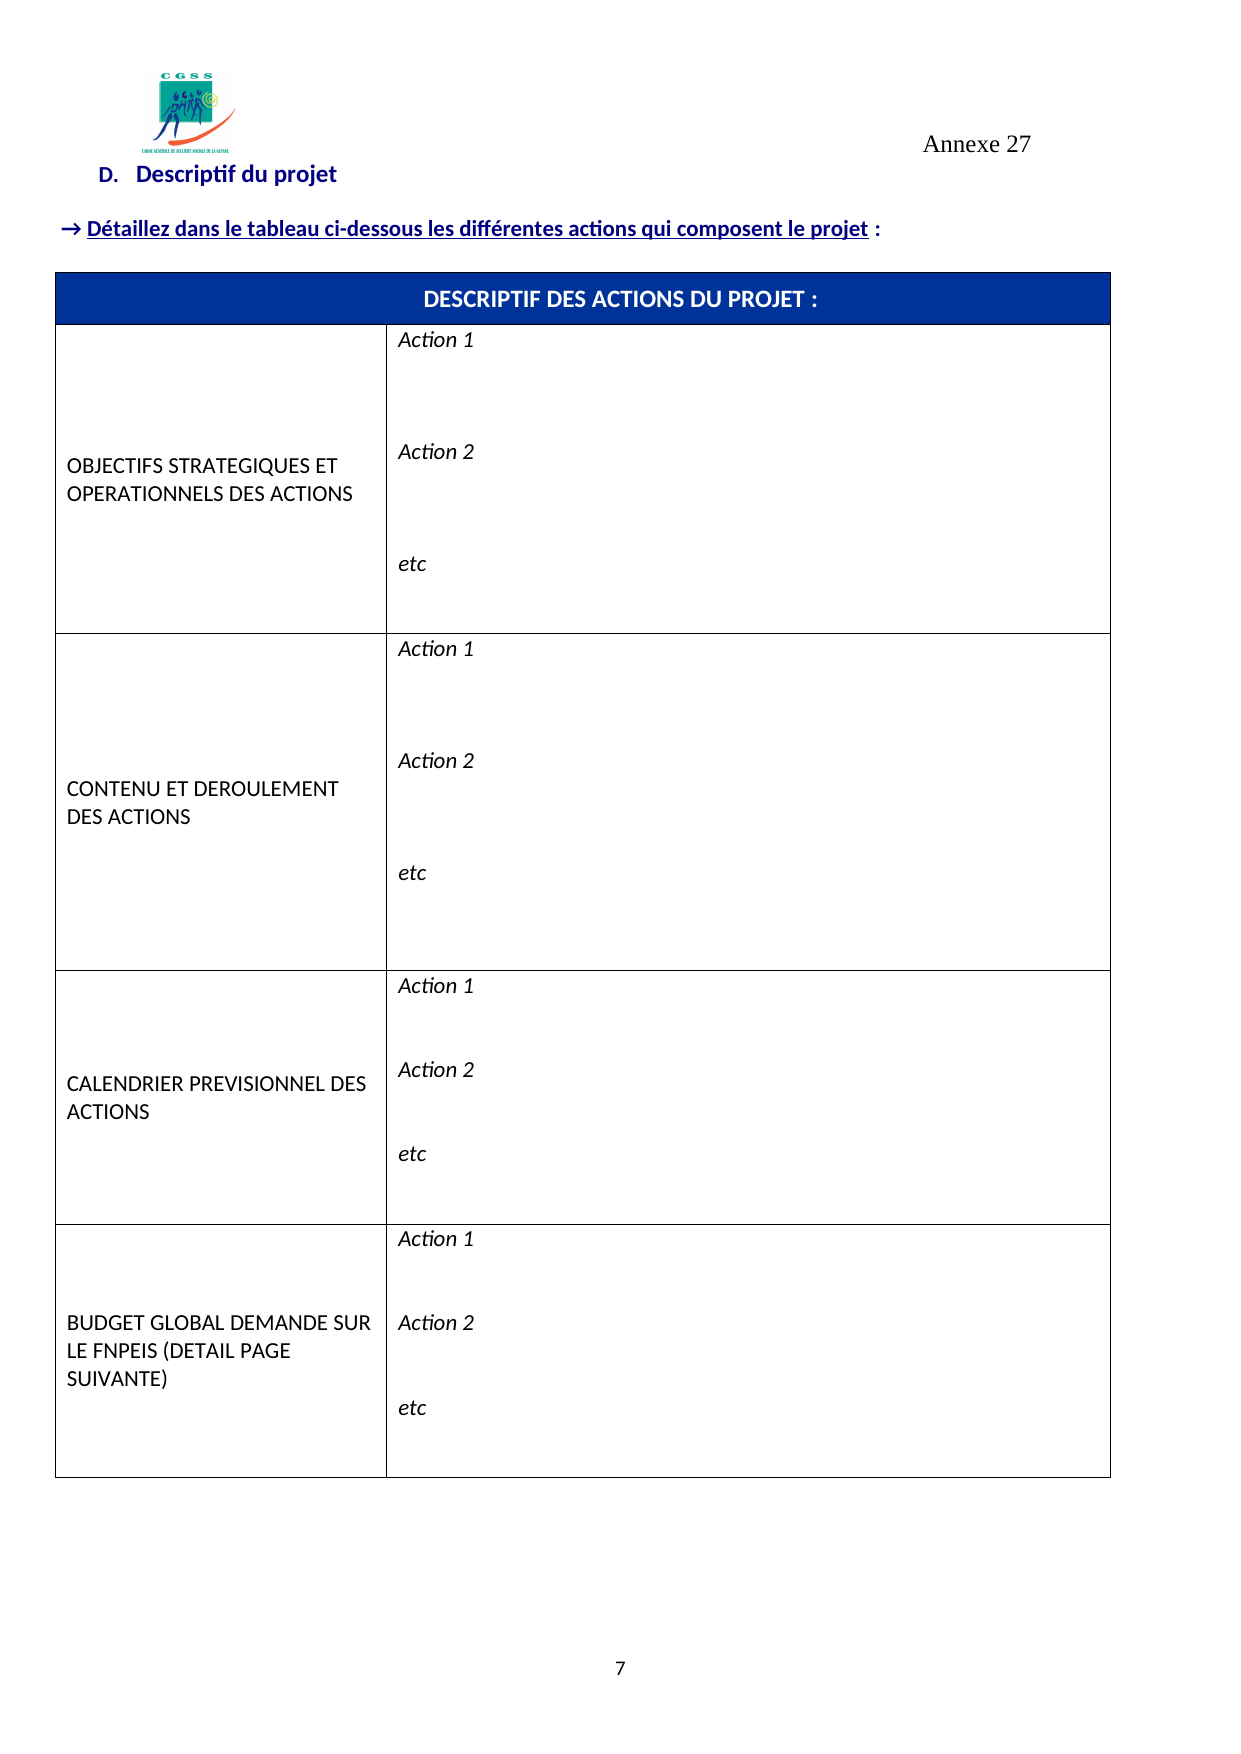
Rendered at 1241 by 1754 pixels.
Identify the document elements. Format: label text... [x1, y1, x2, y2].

table_cell Action 1 Action 2 etc [387, 325, 1110, 633]
table_cell BUDGET GLOBAL demande sur le fnpeis (DETAIL PAGE SUIVANTE) [56, 1225, 386, 1477]
table_cell Action 1 Action 2 etc [387, 971, 1110, 1223]
table_cell CONTENU ET DEROULEMENT des actions [56, 634, 386, 970]
text → Détaillez dans le tableau ci-dessous les différentes actions qui composent le projet : [61, 214, 1066, 242]
table_cell Action 1 Action 2 etc [387, 1225, 1110, 1477]
table_cell calendrier PREVISIONNEL des actions [56, 971, 386, 1223]
table_cell OBJECTIFS STRATEGIQUES ET OPERATIONNELS des actions [56, 325, 386, 633]
picture [142, 73, 235, 153]
table_header DESCRIPTIF DES ACTIONS DU PROJET : [56, 273, 1110, 324]
list Descriptif du projet [98, 158, 1172, 188]
table_cell Action 1 Action 2 etc [387, 634, 1110, 970]
